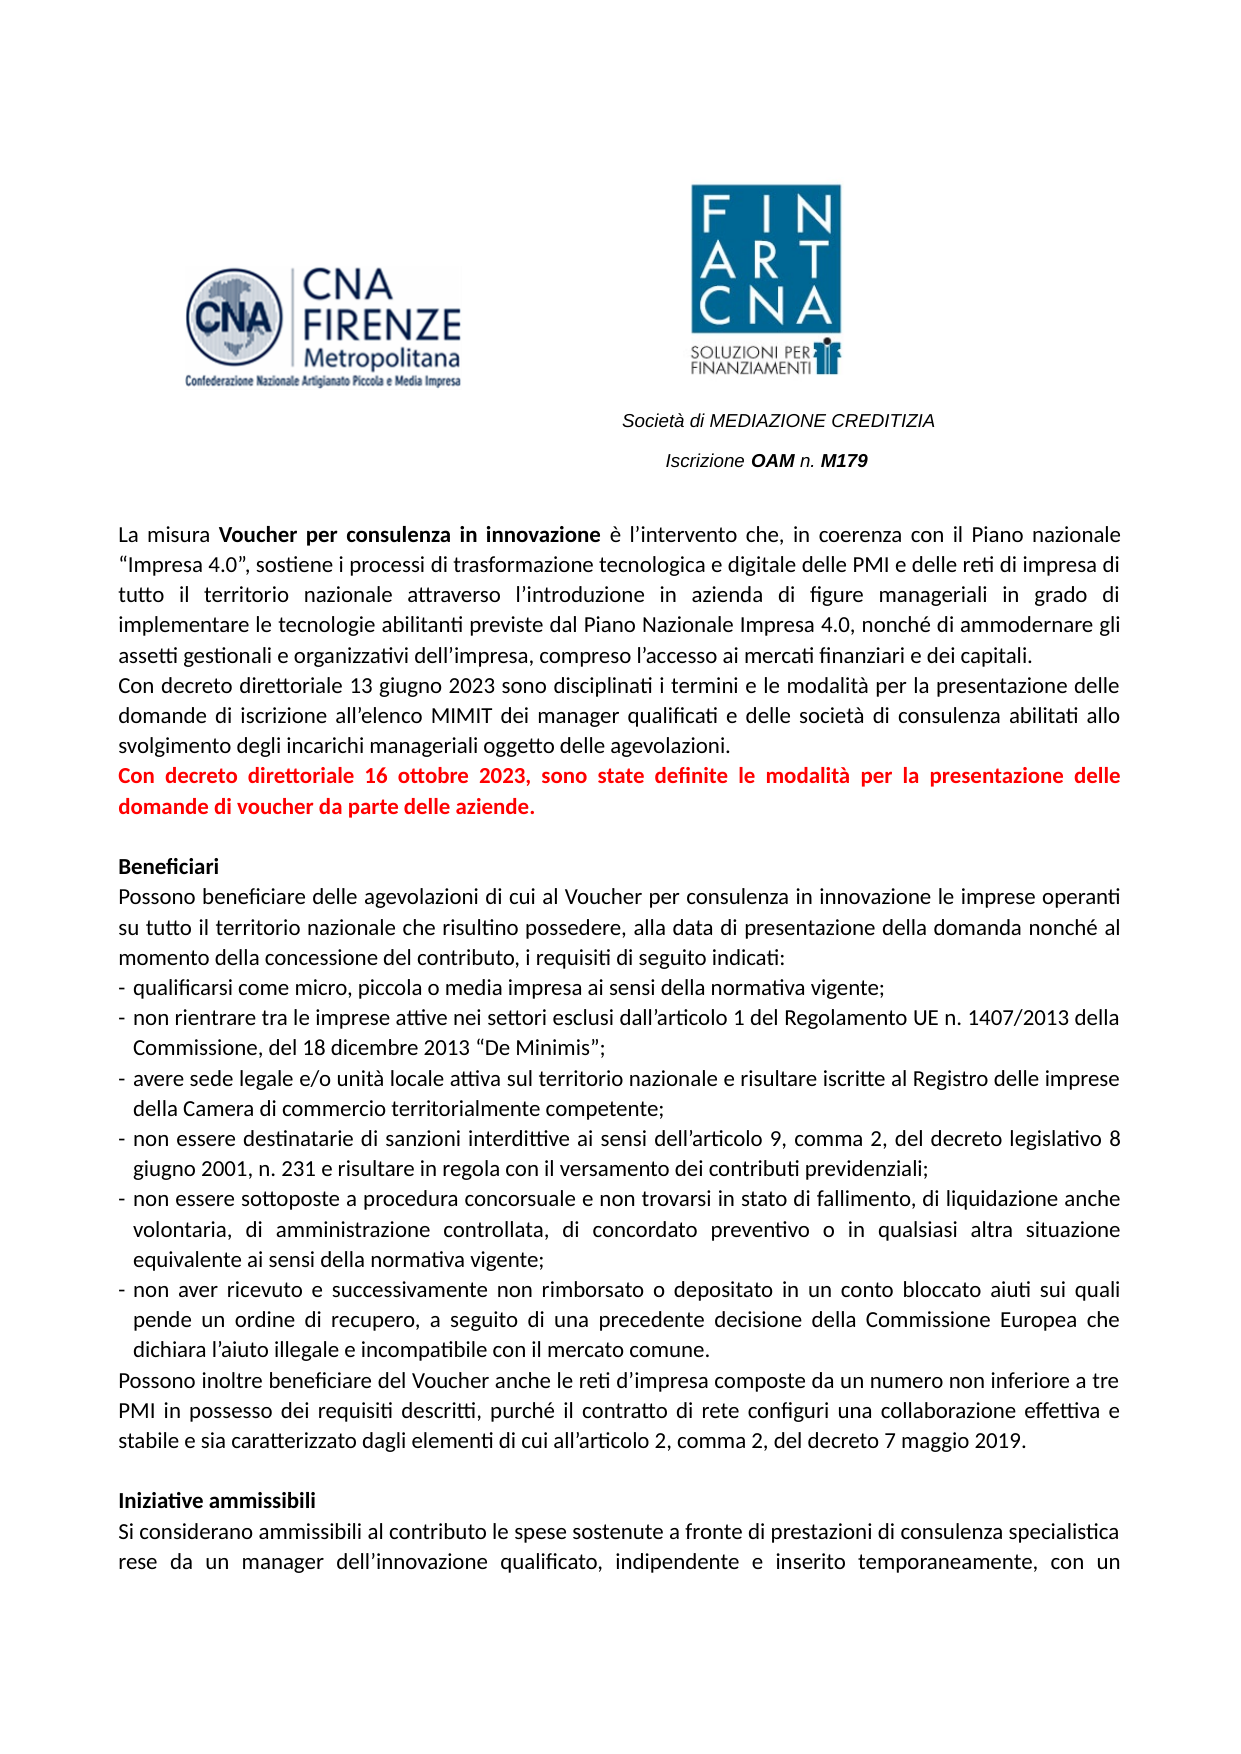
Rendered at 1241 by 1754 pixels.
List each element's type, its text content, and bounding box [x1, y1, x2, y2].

text Con decreto direttoriale 13 giugno 2023 sono disciplinati i termini e le modalità per la presentazione delle domande di iscrizione all’elenco MIMIT dei manager qualificati e delle società di consulenza abilitati allo svolgimento degli incarichi manageriali oggetto delle agevolazioni. [118, 671, 1122, 759]
list non aver ricevuto e successivamente non rimborsato o depositato in un conto bloccato aiuti sui quali pende un ordine di recupero, a seguito di una precedente decisione della Commissione Europea che dichiara l’aiuto illegale e incompatibile con il mercato comune. [118, 1275, 1122, 1363]
text Con decreto direttoriale 16 ottobre 2023, sono state definite le modalità per la presentazione delle domande di voucher da parte delle aziende. [118, 762, 1122, 820]
text Iniziative ammissibili [118, 1487, 1122, 1514]
picture [185, 266, 463, 391]
list non rientrare tra le imprese attive nei settori esclusi dall’articolo 1 del Regolamento UE n. 1407/2013 della Commissione, del 18 dicembre 2013 “De Minimis”; [118, 1003, 1122, 1061]
text Società di MEDIAZIONE CREDITIZIA [118, 410, 1152, 431]
picture [679, 177, 855, 391]
text La misura Voucher per consulenza in innovazione è l’intervento che, in coerenza con il Piano nazionale “Impresa 4.0”, sostiene i processi di trasformazione tecnologica e digitale delle PMI e delle reti di impresa di tutto il territorio nazionale attraverso l’introduzione in azienda di figure manageriali in grado di implementare le tecnologie abilitanti previste dal Piano Nazionale Impresa 4.0, nonché di ammodernare gli assetti gestionali e organizzativi dell’impresa, compreso l’accesso ai mercati finanziari e dei capitali. [118, 520, 1122, 669]
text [118, 1517, 1122, 1575]
list avere sede legale e/o unità locale attiva sul territorio nazionale e risultare iscritte al Registro delle imprese della Camera di commercio territorialmente competente; [118, 1064, 1122, 1122]
text Beneficiari [118, 852, 1122, 880]
text Possono beneficiare delle agevolazioni di cui al Voucher per consulenza in innovazione le imprese operanti su tutto il territorio nazionale che risultino possedere, alla data di presentazione della domanda nonché al momento della concessione del contributo, i requisiti di seguito indicati: [118, 882, 1122, 971]
list non essere destinatarie di sanzioni interdittive ai sensi dell’articolo 9, comma 2, del decreto legislativo 8 giugno 2001, n. 231 e risultare in regola con il versamento dei contributi previdenziali; [118, 1124, 1122, 1182]
list non essere sottoposte a procedura concorsuale e non trovarsi in stato di fallimento, di liquidazione anche volontaria, di amministrazione controllata, di concordato preventivo o in qualsiasi altra situazione equivalente ai sensi della normativa vigente; [118, 1184, 1122, 1273]
list qualificarsi come micro, piccola o media impresa ai sensi della normativa vigente; [118, 973, 1122, 1001]
text Iscrizione OAM n. M179 [118, 450, 1152, 471]
text Possono inoltre beneficiare del Voucher anche le reti d’impresa composte da un numero non inferiore a tre PMI in possesso dei requisiti descritti, purché il contratto di rete configuri una collaborazione effettiva e stabile e sia caratterizzato dagli elementi di cui all’articolo 2, comma 2, del decreto 7 maggio 2019. [118, 1366, 1122, 1454]
